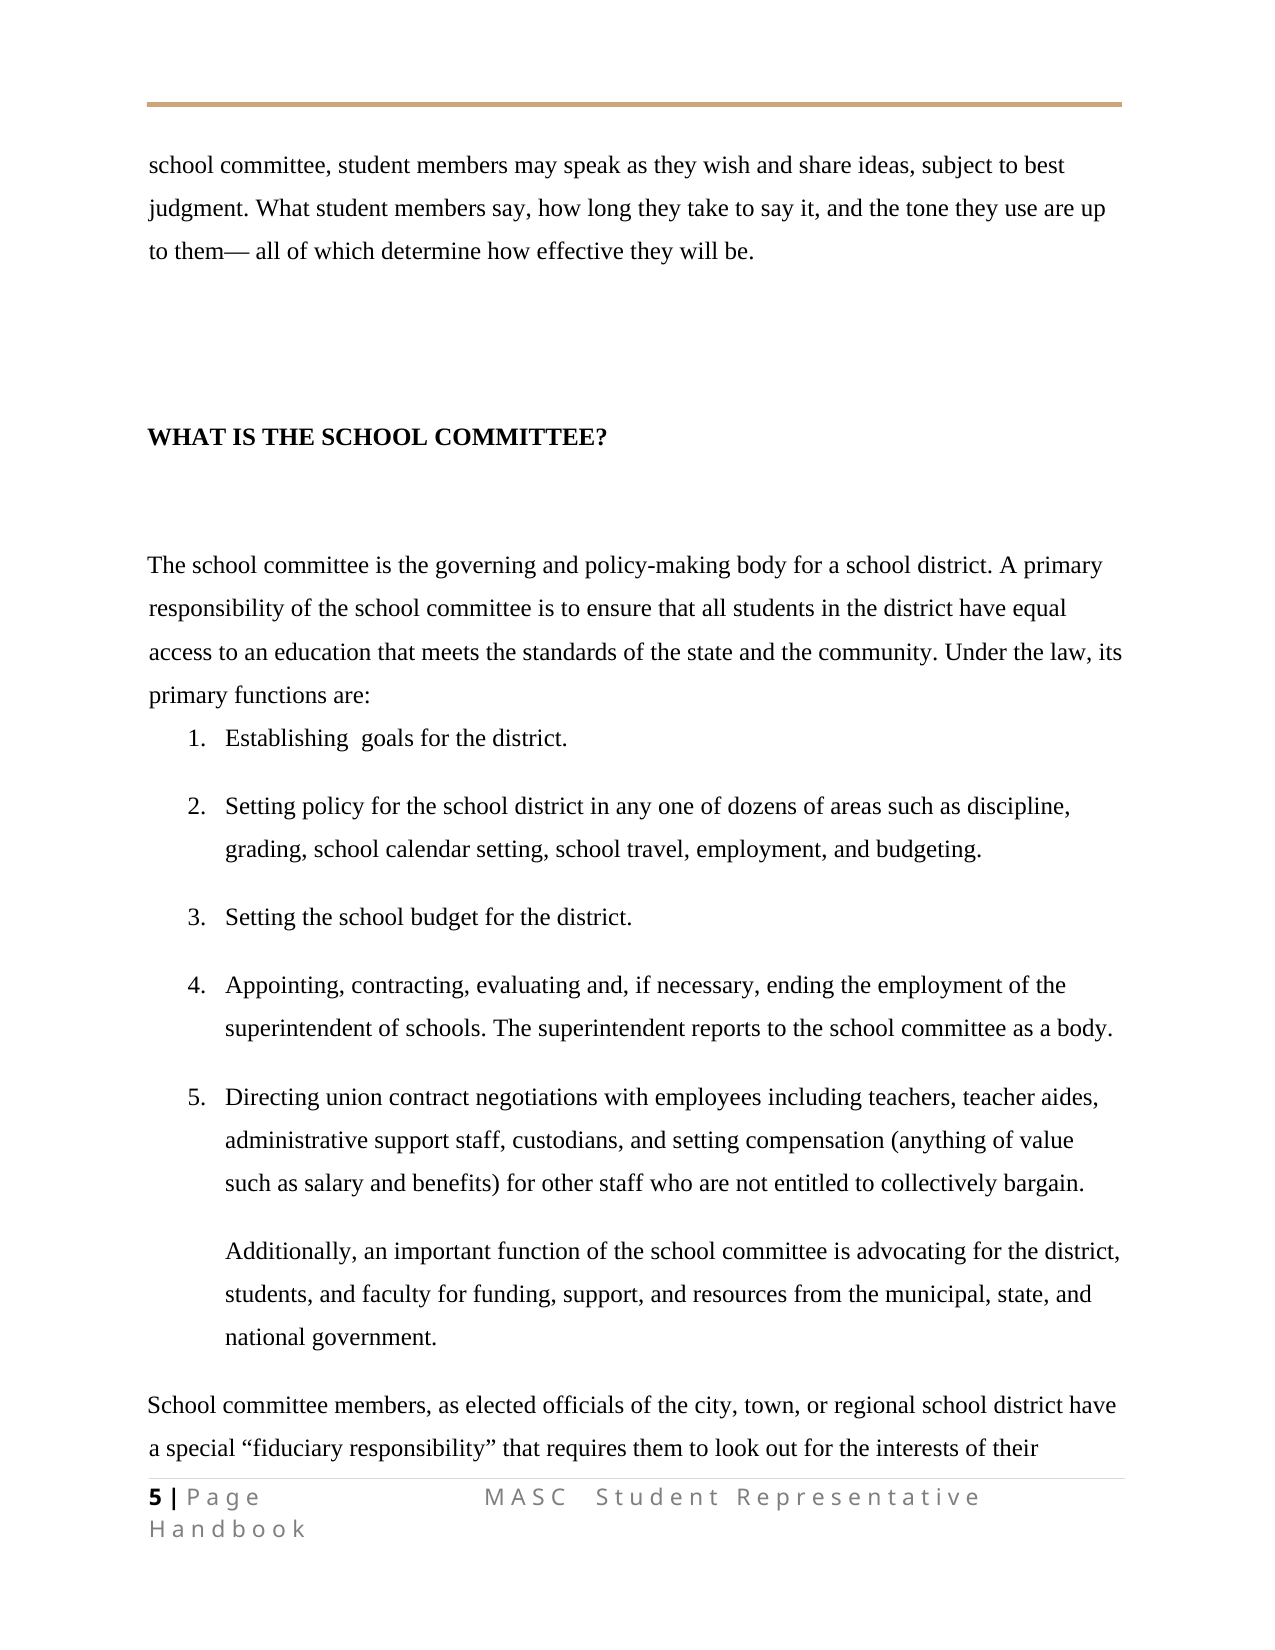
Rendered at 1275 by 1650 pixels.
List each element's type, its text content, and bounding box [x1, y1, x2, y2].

list Establishing goals for the district. [187, 723, 1125, 752]
list Appointing, contracting, evaluating and, if necessary, ending the employment of the superintendent of schools. The superintendent reports to the school committee as a body. [187, 970, 1125, 1042]
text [147, 150, 1125, 265]
subtitle WHAT IS THE SCHOOL COMMITTEE? [147, 422, 939, 451]
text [147, 1390, 1125, 1462]
picture [146, 102, 1122, 107]
text The school committee is the governing and policy-making body for a school district. A primary responsibility of the school committee is to ensure that all students in the district have equal access to an education that meets the standards of the state and the community. Under the law, its primary functions are: [147, 550, 1125, 708]
list Directing union contract negotiations with employees including teachers, teacher aides, administrative support staff, custodians, and setting compensation (anything of value such as salary and benefits) for other staff who are not entitled to collectively bargain. [187, 1082, 1125, 1197]
text Additionally, an important function of the school committee is advocating for the district, students, and faculty for funding, support, and resources from the municipal, state, and national government. [225, 1236, 1125, 1351]
list Setting the school budget for the district. [187, 902, 1125, 931]
list Setting policy for the school district in any one of dozens of areas such as discipline, grading, school calendar setting, school travel, employment, and budgeting. [187, 791, 1125, 863]
